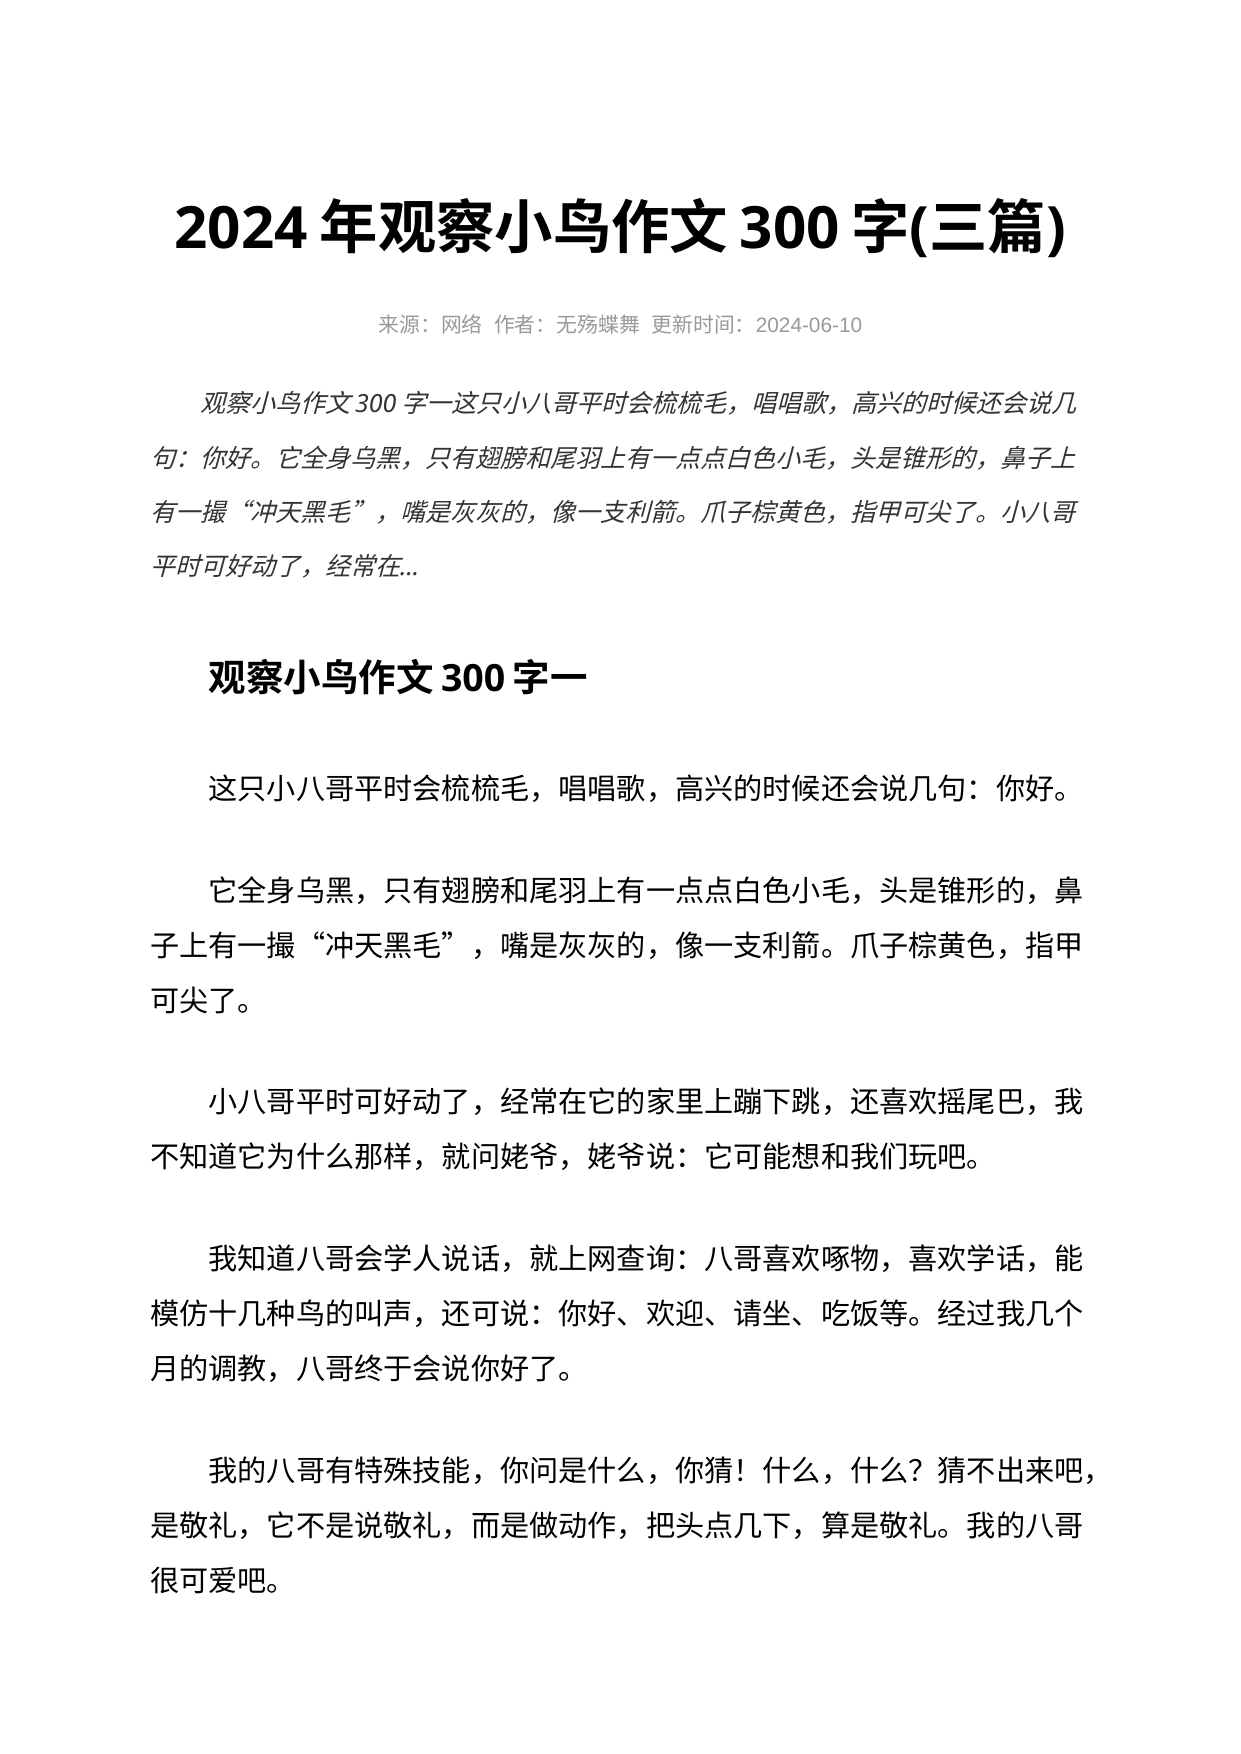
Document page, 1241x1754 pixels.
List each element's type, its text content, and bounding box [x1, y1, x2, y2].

text 观察小鸟作文300字一这只小八哥平时会梳梳毛，唱唱歌，高兴的时候还会说几句：你好。它全身乌黑，只有翅膀和尾羽上有一点点白色小毛，头是锥形的，鼻子上有一撮“冲天黑毛”，嘴是灰灰的，像一支利箭。爪子棕黄色，指甲可尖了。小八哥平时可好动了，经常在... [150, 384, 1090, 583]
text 我的八哥有特殊技能，你问是什么，你猜！什么，什么？猜不出来吧，是敬礼，它不是说敬礼，而是做动作，把头点几下，算是敬礼。我的八哥很可爱吧。 [150, 1447, 1090, 1599]
text 来源：网络 作者：无殇蝶舞 更新时间：2024-06-10 [150, 313, 1090, 337]
text 观察小鸟作文300字一 [150, 648, 1090, 703]
text 它全身乌黑，只有翅膀和尾羽上有一点点白色小毛，头是锥形的，鼻子上有一撮“冲天黑毛”，嘴是灰灰的，像一支利箭。爪子棕黄色，指甲可尖了。 [150, 867, 1090, 1019]
subtitle 2024年观察小鸟作文300字(三篇) [150, 181, 1090, 266]
text 这只小八哥平时会梳梳毛，唱唱歌，高兴的时候还会说几句：你好。 [150, 766, 1090, 808]
text 我知道八哥会学人说话，就上网查询：八哥喜欢啄物，喜欢学话，能模仿十几种鸟的叫声，还可说：你好、欢迎、请坐、吃饭等。经过我几个月的调教，八哥终于会说你好了。 [150, 1236, 1090, 1388]
text 小八哥平时可好动了，经常在它的家里上蹦下跳，还喜欢摇尾巴，我不知道它为什么那样，就问姥爷，姥爷说：它可能想和我们玩吧。 [150, 1079, 1090, 1176]
